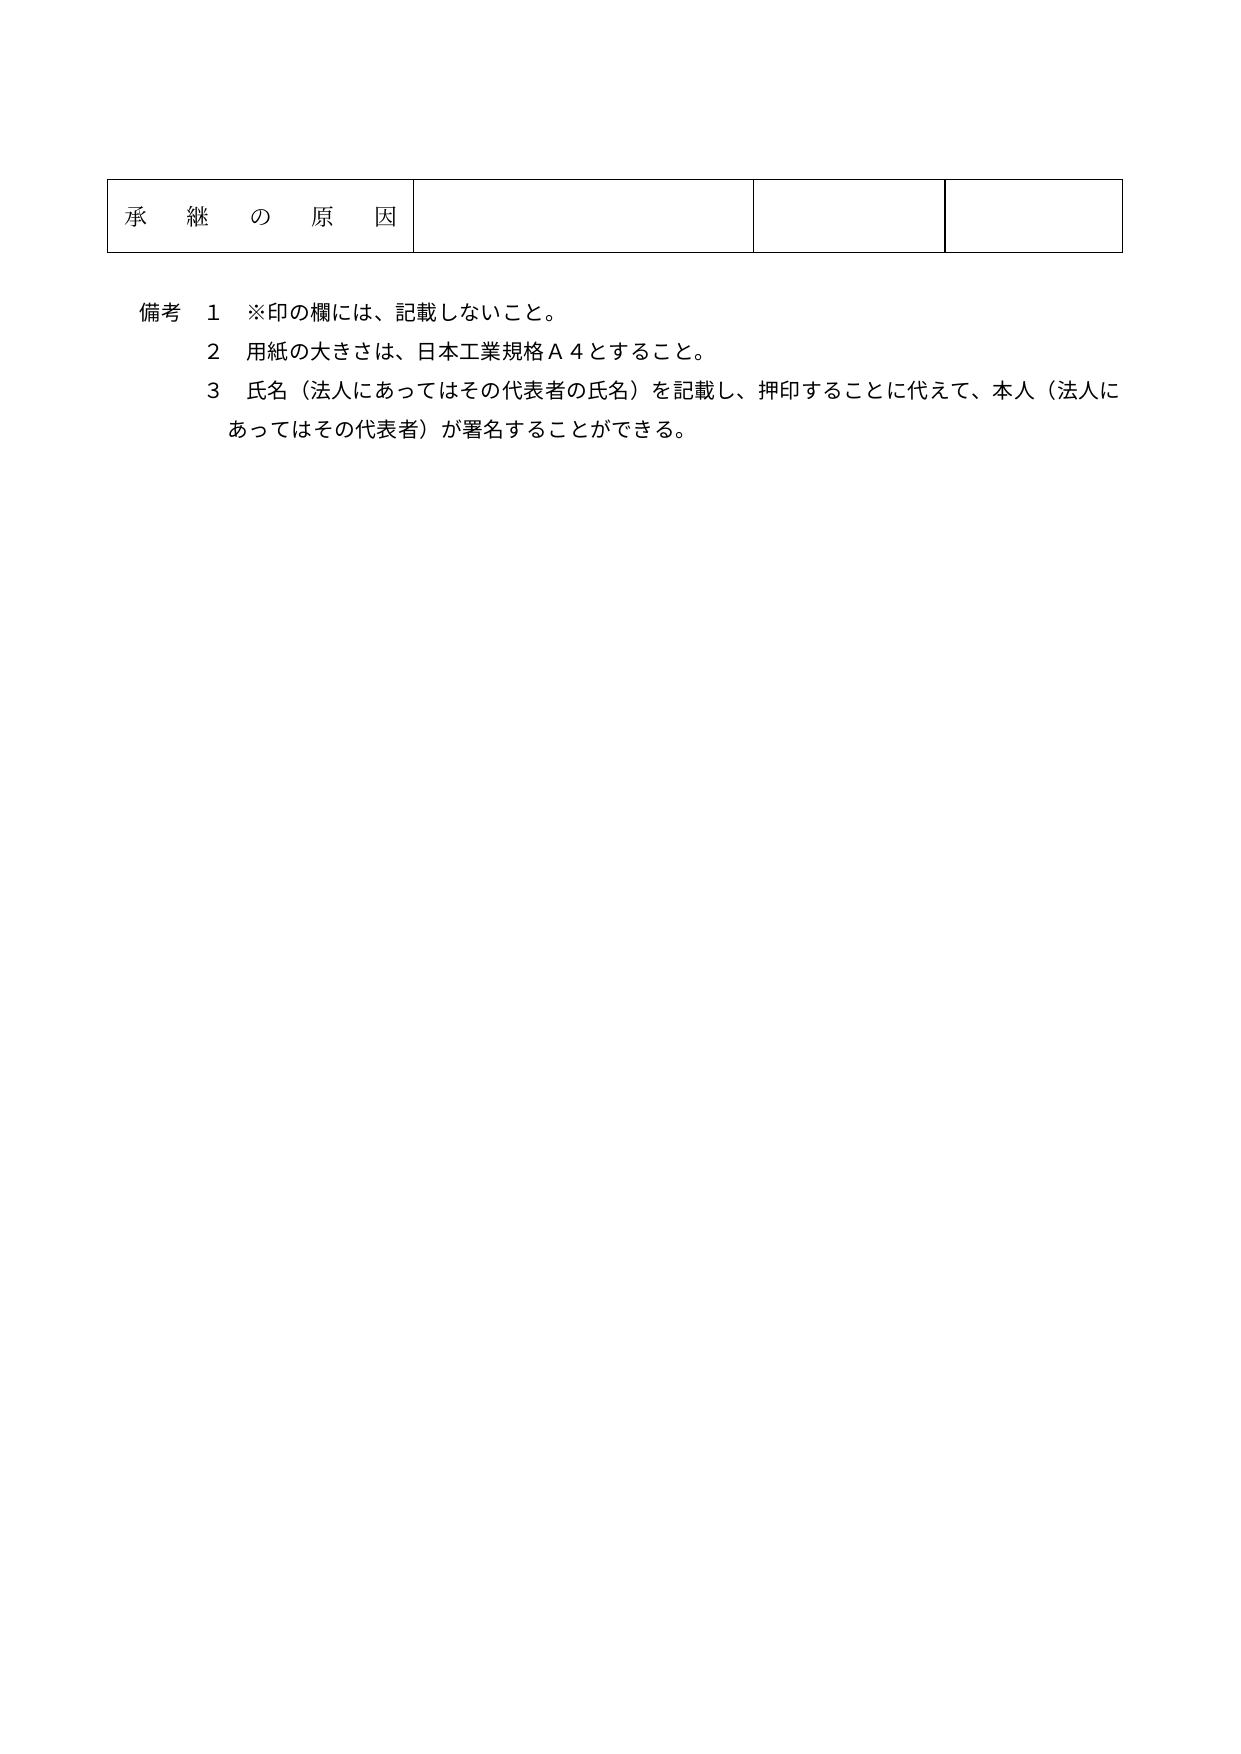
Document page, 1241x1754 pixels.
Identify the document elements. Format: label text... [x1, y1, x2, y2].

text ３ 氏名（法人にあってはその代表者の氏名）を記載し、押印することに代えて、本人（法人にあってはその代表者）が署名することができる。 [118, 370, 1122, 448]
text ２ 用紙の大きさは、日本工業規格Ａ４とすること。 [118, 331, 1122, 370]
text 備考 １ ※印の欄には、記載しないこと。 [118, 292, 1122, 331]
table_cell [414, 180, 753, 252]
table_cell 承継の原因 [108, 180, 413, 252]
